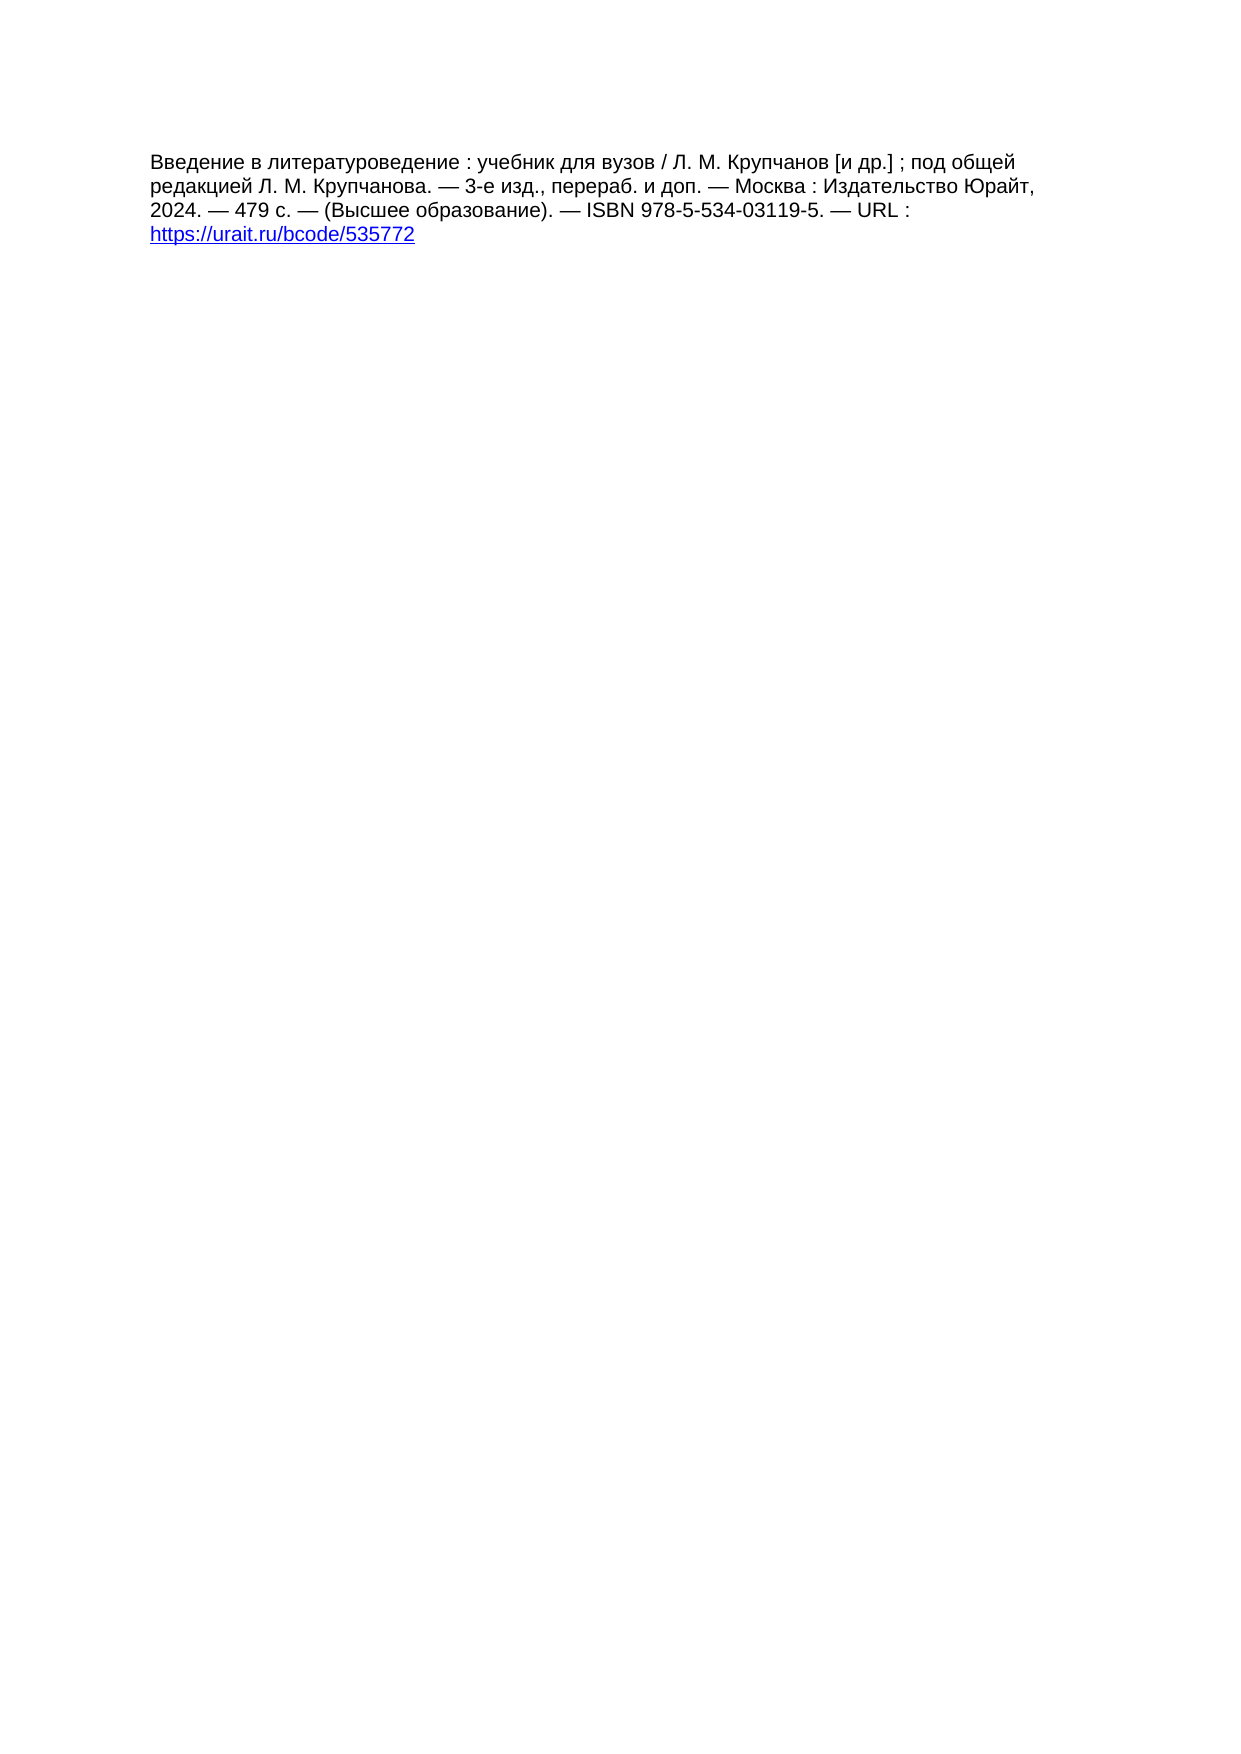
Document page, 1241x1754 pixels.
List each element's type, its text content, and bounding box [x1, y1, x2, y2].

text Введение в литературоведение : учебник для вузов / Л. М. Крупчанов [и др.] ; под общей редакцией Л. М. Крупчанова. — 3-е изд., перераб. и доп. — Москва : Издательство Юрайт, 2024. — 479 с. — (Высшее образование). — ISBN 978-5-534-03119-5. — URL : https://urait.ru/bcode/535772 [150, 150, 1090, 246]
